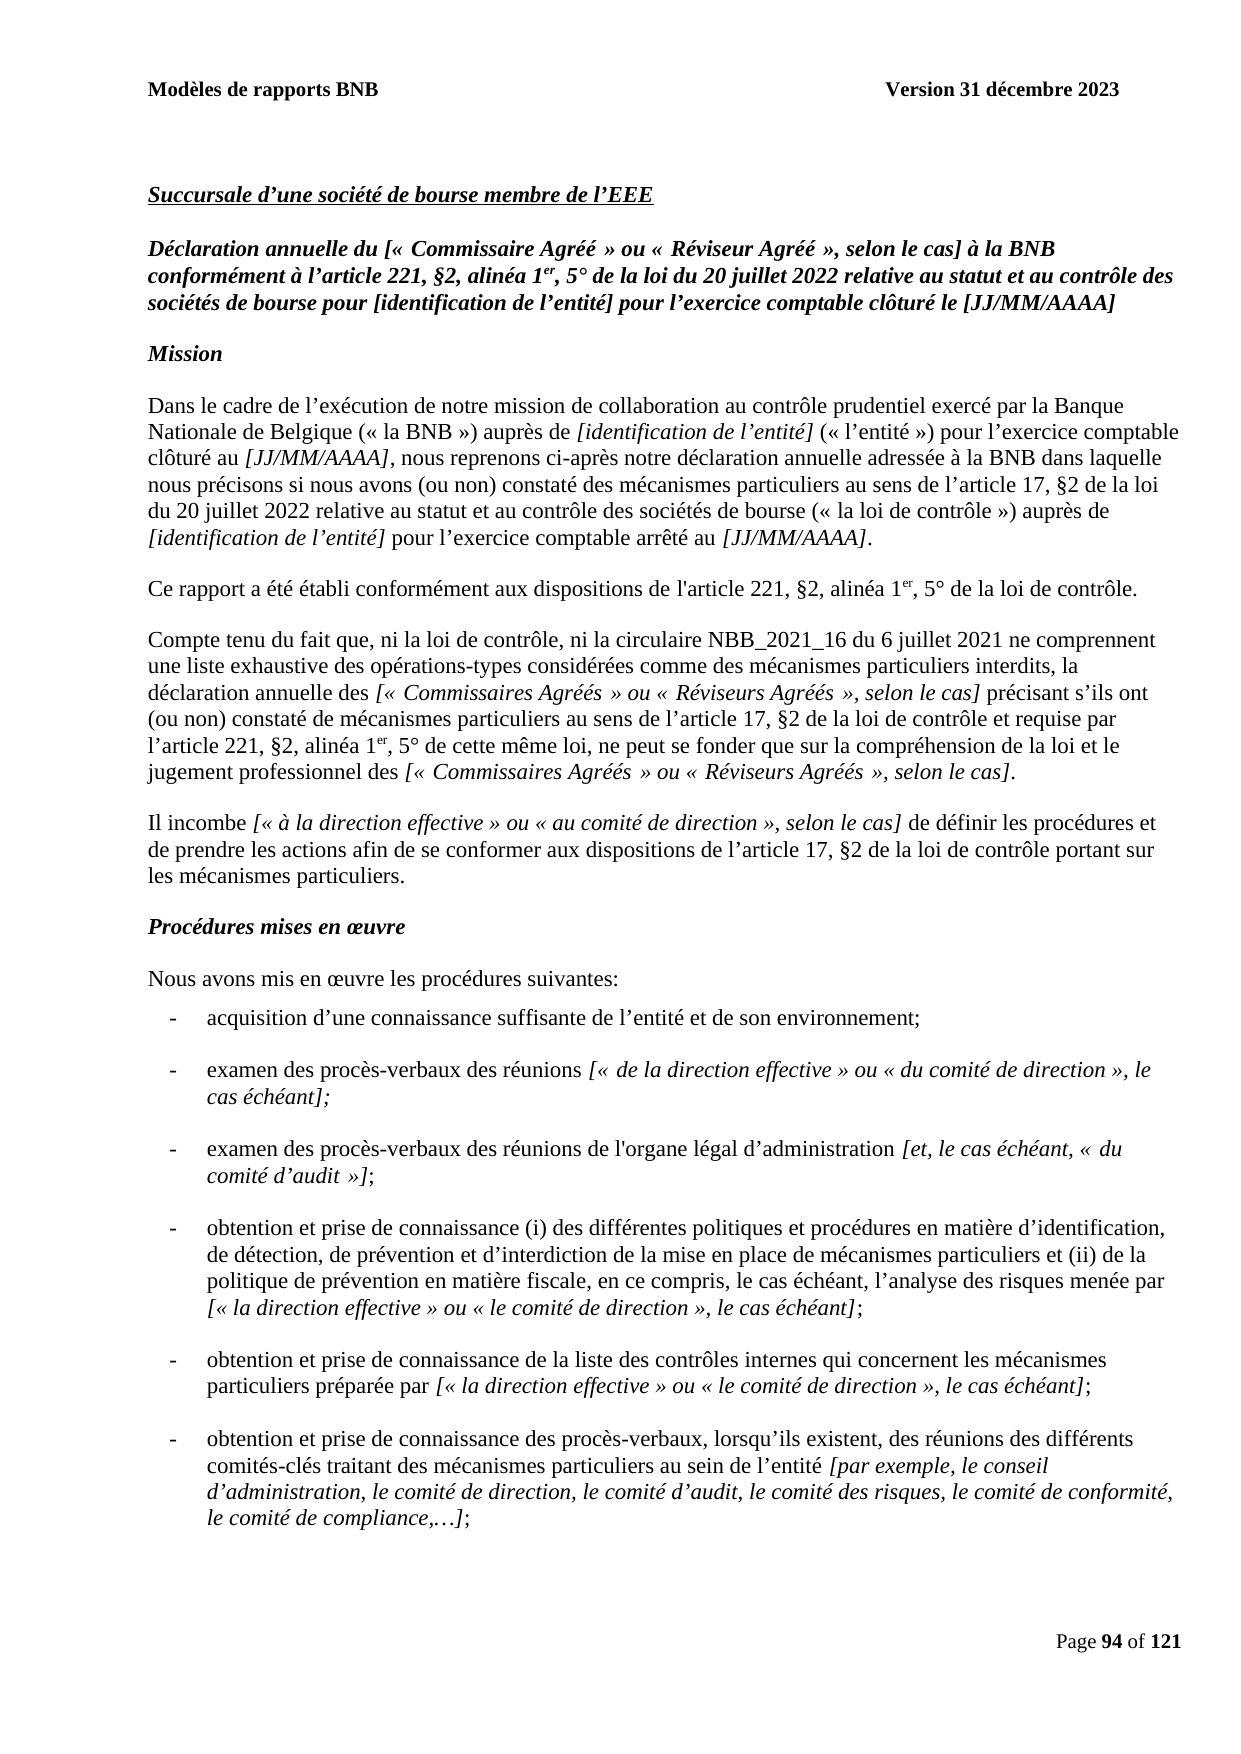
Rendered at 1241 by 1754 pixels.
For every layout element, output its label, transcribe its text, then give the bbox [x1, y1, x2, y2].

text Il incombe [« à la direction effective » ou « au comité de direction », selon le cas] de définir les procédures et de prendre les actions afin de se conformer aux dispositions de l’article 17, §2 de la loi de contrôle portant sur les mécanismes particuliers. [148, 809, 1181, 888]
text Nous avons mis en œuvre les procédures suivantes: [148, 965, 1181, 991]
list obtention et prise de connaissance de la liste des contrôles internes qui concernent les mécanismes particuliers préparée par [« la direction effective » ou « le comité de direction », le cas échéant]; [169, 1346, 1181, 1399]
text Compte tenu du fait que, ni la loi de contrôle, ni la circulaire NBB_2021_16 du 6 juillet 2021 ne comprennent une liste exhaustive des opérations-types considérées comme des mécanismes particuliers interdits, la déclaration annuelle des [« Commissaires Agréés » ou « Réviseurs Agréés », selon le cas] précisant s’ils ont (ou non) constaté de mécanismes particuliers au sens de l’article 17, §2 de la loi de contrôle et requise par l’article 221, §2, alinéa 1er, 5° de cette même loi, ne peut se fonder que sur la compréhension de la loi et le jugement professionnel des [« Commissaires Agréés » ou « Réviseurs Agréés », selon le cas]. [148, 626, 1181, 784]
list obtention et prise de connaissance des procès-verbaux, lorsqu’ils existent, des réunions des différents comités-clés traitant des mécanismes particuliers au sein de l’entité [par exemple, le conseil d’administration, le comité de direction, le comité d’audit, le comité des risques, le comité de conformité, le comité de compliance,…]; [169, 1425, 1181, 1531]
text Déclaration annuelle du [« Commissaire Agréé » ou « Réviseur Agréé », selon le cas] à la BNB conformément à l’article 221, §2, alinéa 1er, 5° de la loi du 20 juillet 2022 relative au statut et au contrôle des sociétés de bourse pour [identification de l’entité] pour l’exercice comptable clôturé le [JJ/MM/AAAA] [148, 234, 1181, 315]
text Procédures mises en œuvre [148, 913, 1181, 940]
text Succursale d’une société de bourse membre de l’EEE [148, 180, 1181, 207]
text Mission [148, 340, 1181, 367]
text Dans le cadre de l’exécution de notre mission de collaboration au contrôle prudentiel exercé par la Banque Nationale de Belgique (« la BNB ») auprès de [identification de l’entité] (« l’entité ») pour l’exercice comptable clôturé au [JJ/MM/AAAA], nous reprenons ci-après notre déclaration annuelle adressée à la BNB dans laquelle nous précisons si nous avons (ou non) constaté des mécanismes particuliers au sens de l’article 17, §2 de la loi du 20 juillet 2022 relative au statut et au contrôle des sociétés de bourse (« la loi de contrôle ») auprès de [identification de l’entité] pour l’exercice comptable arrêté au [JJ/MM/AAAA]. [148, 392, 1181, 550]
text Ce rapport a été établi conformément aux dispositions de l'article 221, §2, alinéa 1er, 5° de la loi de contrôle. [148, 575, 1181, 601]
list examen des procès-verbaux des réunions [« de la direction effective » ou « du comité de direction », le cas échéant]; [169, 1056, 1181, 1109]
list obtention et prise de connaissance (i) des différentes politiques et procédures en matière d’identification, de détection, de prévention et d’interdiction de la mise en place de mécanismes particuliers et (ii) de la politique de prévention en matière fiscale, en ce compris, le cas échéant, l’analyse des risques menée par [« la direction effective » ou « le comité de direction », le cas échéant]; [169, 1214, 1181, 1320]
list acquisition d’une connaissance suffisante de l’entité et de son environnement; [169, 1004, 1181, 1030]
list examen des procès-verbaux des réunions de l'organe légal d’administration [et, le cas échéant, « du comité d’audit »]; [169, 1135, 1181, 1188]
